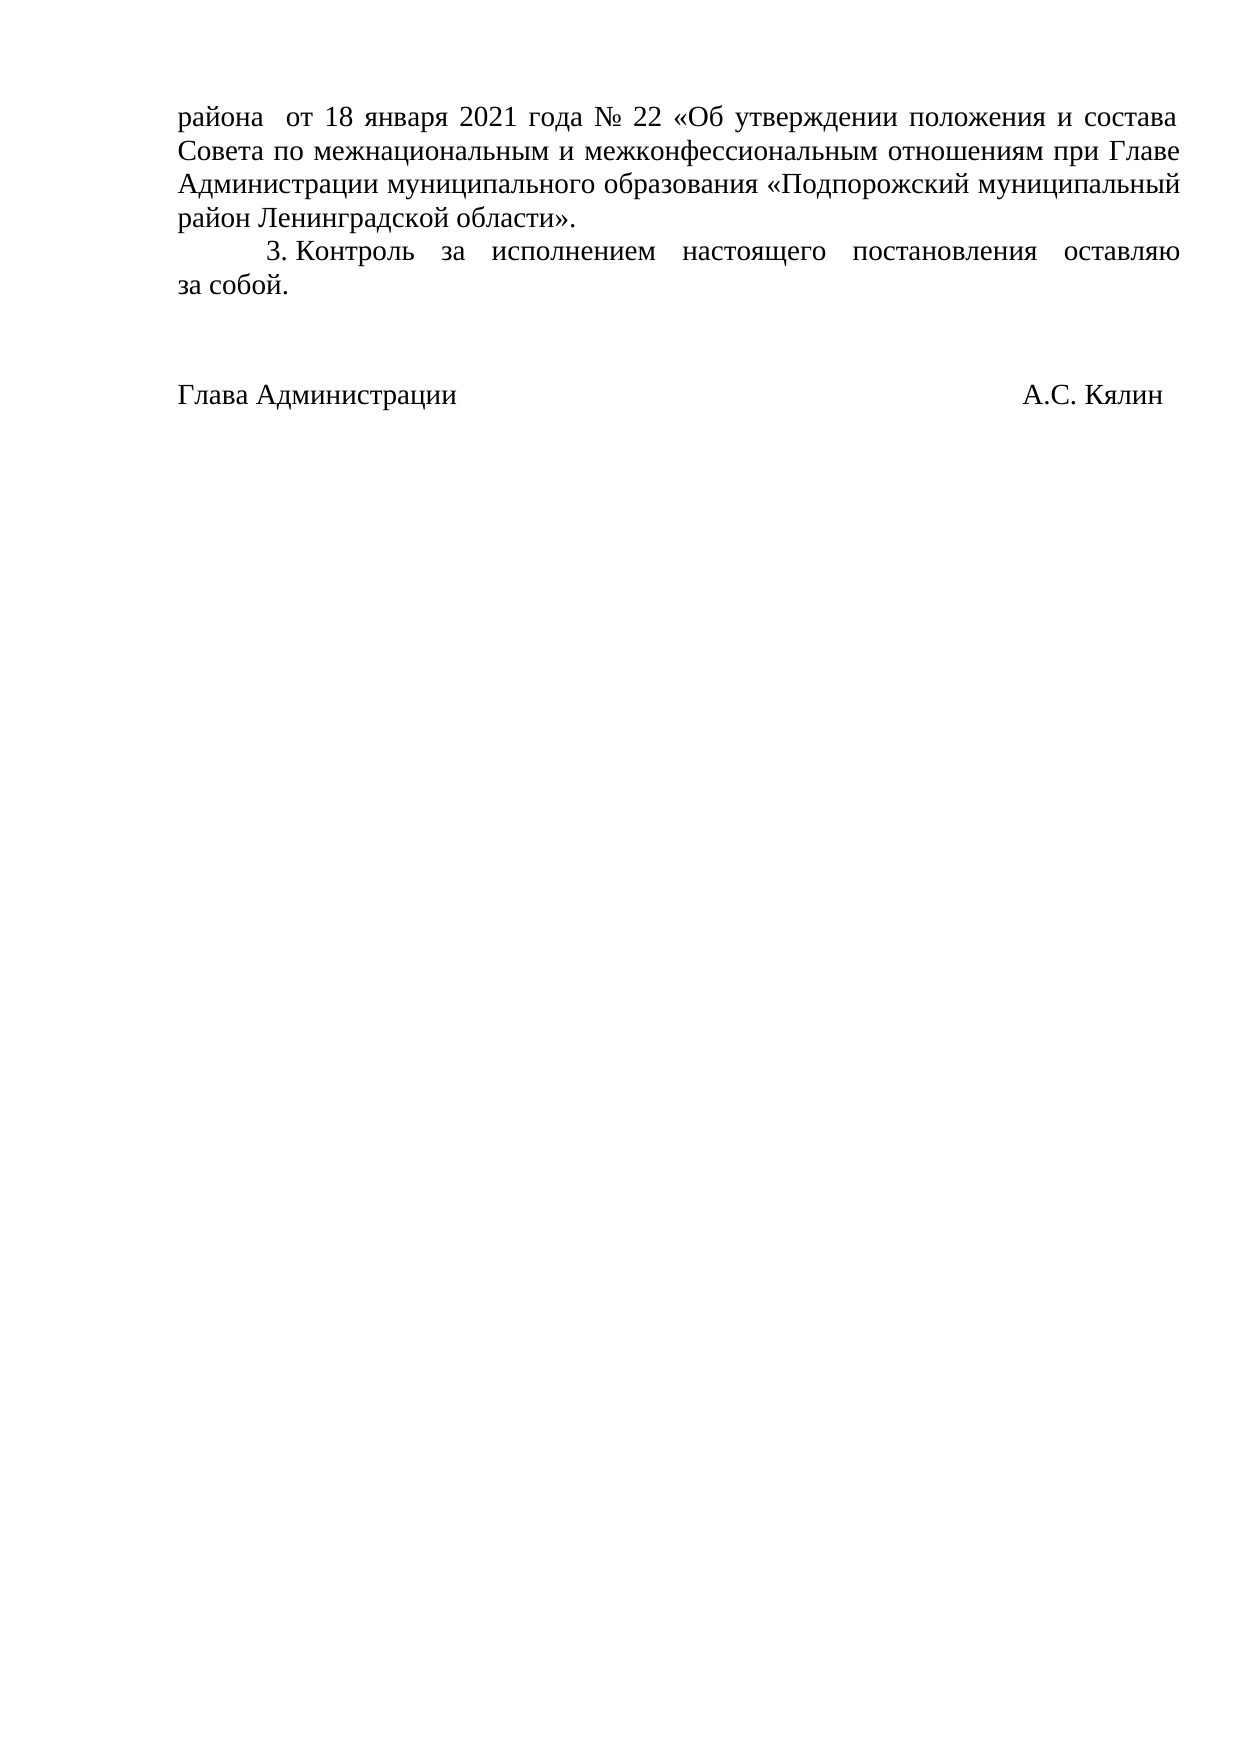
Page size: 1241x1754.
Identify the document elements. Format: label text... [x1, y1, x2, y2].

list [177, 99, 1181, 233]
text Глава Администрации А.С. Кялин [177, 377, 1181, 411]
list Контроль за исполнением настоящего постановления оставляю за собой. [177, 233, 1181, 300]
